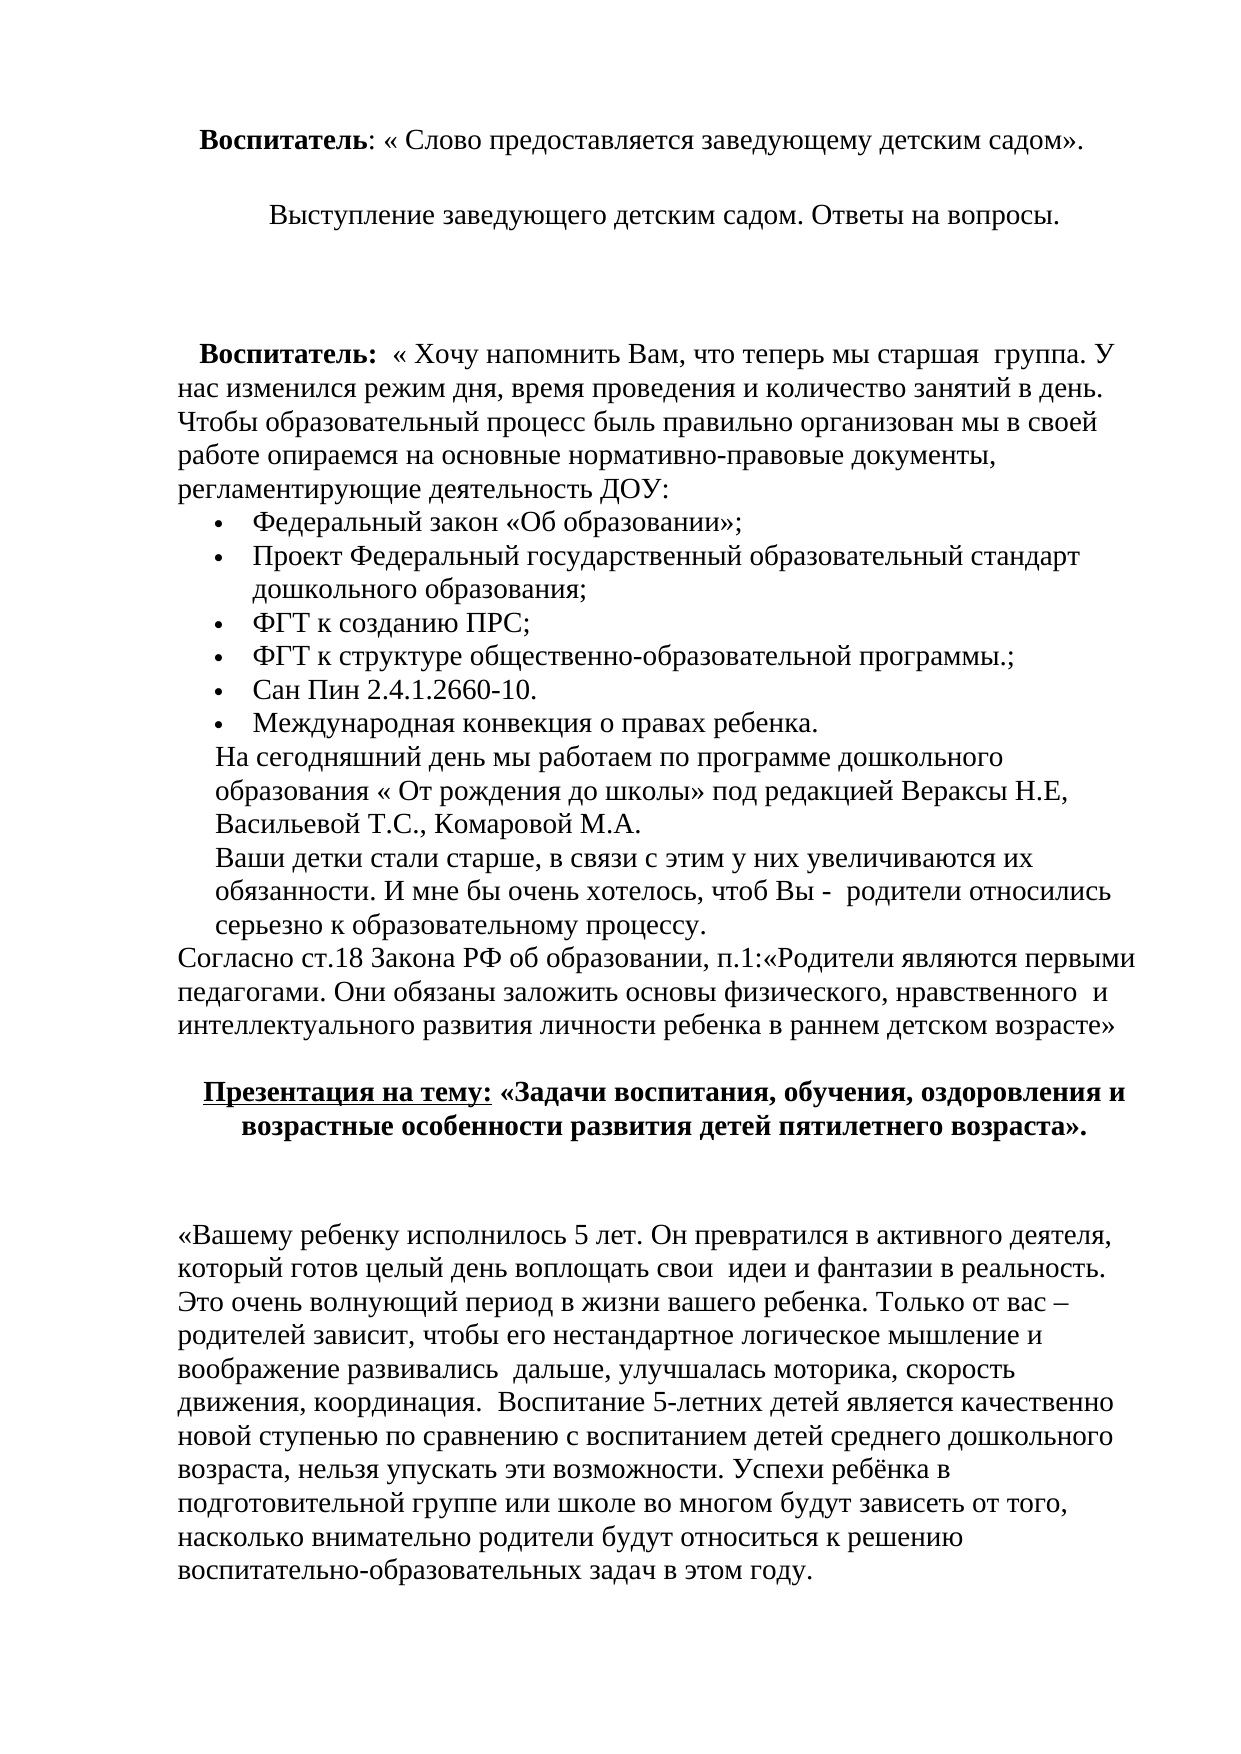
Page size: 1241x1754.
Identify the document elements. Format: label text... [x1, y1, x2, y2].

text Воспитатель: « Хочу напомнить Вам, что теперь мы старшая группа. У нас изменился режим дня, время проведения и количество занятий в день. [177, 337, 1152, 404]
list Федеральный закон «Об образовании»; [215, 504, 1152, 538]
text «Вашему ребенку исполнилось 5 лет. Он превратился в активного деятеля, который готов целый день воплощать свои идеи и фантазии в реальность. Это очень волнующий период в жизни вашего ребенка. Только от вас – родителей зависит, чтобы его нестандартное логическое мышление и воображение развивались дальше, улучшалась моторика, скорость движения, координация. Воспитание 5-летних детей является качественно новой ступенью по сравнению с воспитанием детей среднего дошкольного возраста, нельзя упускать эти возможности. Успехи ребёнка в подготовительной группе или школе во многом будут зависеть от того, насколько внимательно родители будут относиться к решению воспитательно-образовательных задач в этом году. [177, 1217, 1152, 1586]
list Сан Пин 2.4.1.2660-10. [215, 672, 1152, 706]
text Ваши детки стали старше, в связи с этим у них увеличиваются их обязанности. И мне бы очень хотелось, чтоб Вы - родители относились серьезно к образовательному процессу. [215, 840, 1152, 940]
list ФГТ к созданию ПРС; [215, 605, 1152, 638]
text На сегодняшний день мы работаем по программе дошкольного образования « От рождения до школы» под редакцией Вераксы Н.Е, Васильевой Т.С., Комаровой М.А. [215, 739, 1152, 840]
text Согласно ст.18 Закона РФ об образовании, п.1:«Родители являются первыми педагогами. Они обязаны заложить основы физического, нравственного и интеллектуального развития личности ребенка в раннем детском возрасте» [177, 940, 1152, 1041]
text Презентация на тему: «Задачи воспитания, обучения, оздоровления и возрастные особенности развития детей пятилетнего возраста». [177, 1074, 1152, 1142]
text Воспитатель: « Слово предоставляется заведующему детским садом». [177, 118, 1152, 156]
list Международная конвекция о правах ребенка. [215, 706, 1152, 739]
text Выступление заведующего детским садом. Ответы на вопросы. [177, 193, 1152, 231]
list Проект Федеральный государственный образовательный стандарт дошкольного образования; [215, 538, 1152, 605]
text Чтобы образовательный процесс быль правильно организован мы в своей работе опираемся на основные нормативно-правовые документы, регламентирующие деятельность ДОУ: [177, 404, 1152, 504]
list ФГТ к структуре общественно-образовательной программы.; [215, 638, 1152, 672]
